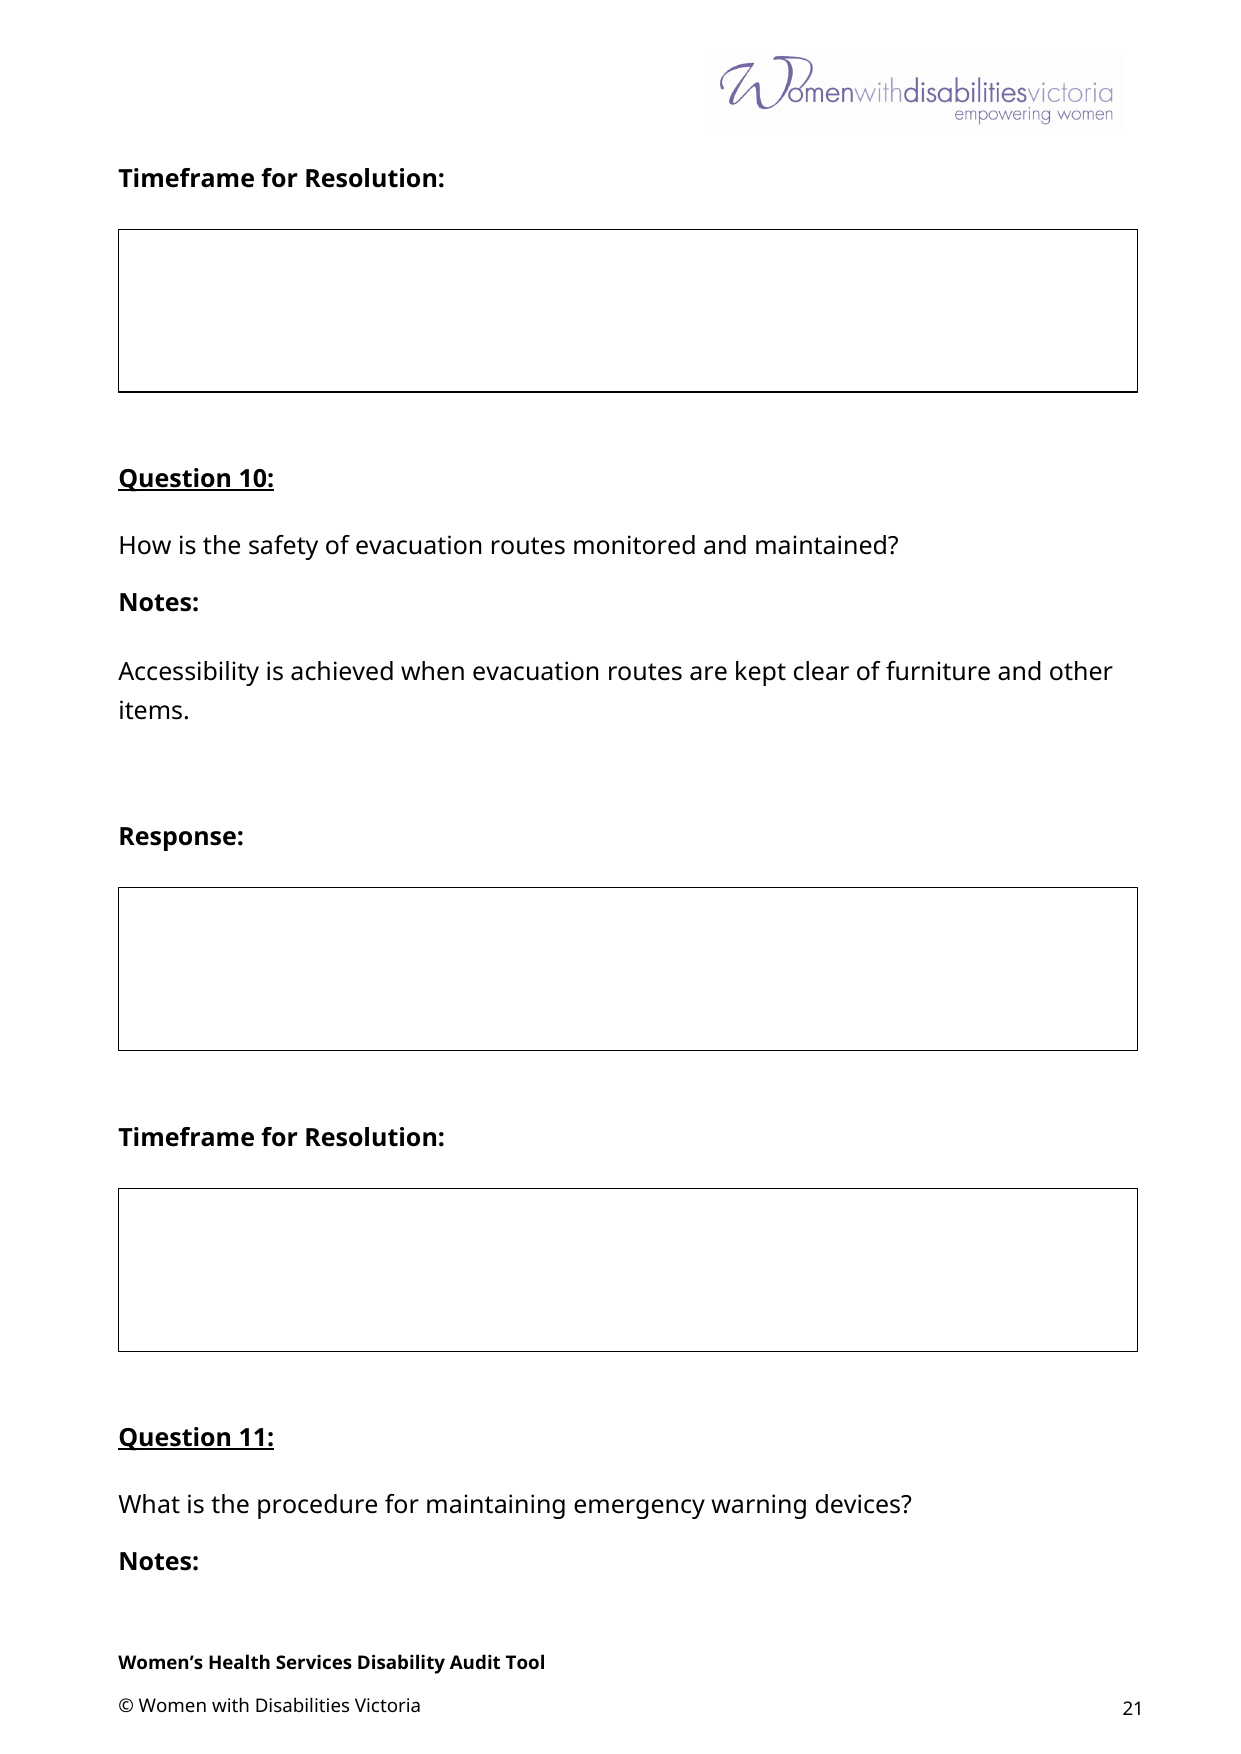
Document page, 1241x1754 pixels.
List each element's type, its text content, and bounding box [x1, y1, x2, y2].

text Notes: [118, 585, 1137, 619]
text Question 10: [118, 460, 1137, 494]
table_header [119, 1189, 1137, 1351]
text Question 11: [118, 1419, 1137, 1453]
picture [710, 50, 1123, 134]
text How is the safety of evacuation routes monitored and maintained? [118, 528, 1137, 562]
text Timeframe for Resolution: [118, 160, 1137, 194]
text Accessibility is achieved when evacuation routes are kept clear of furniture and other items. [118, 653, 1137, 727]
table_header [119, 230, 1137, 391]
text Timeframe for Resolution: [118, 1119, 1137, 1153]
text Response: [118, 818, 1137, 852]
table_header [119, 888, 1137, 1049]
text Notes: [118, 1544, 1137, 1578]
text What is the procedure for maintaining emergency warning devices? [118, 1487, 1137, 1521]
